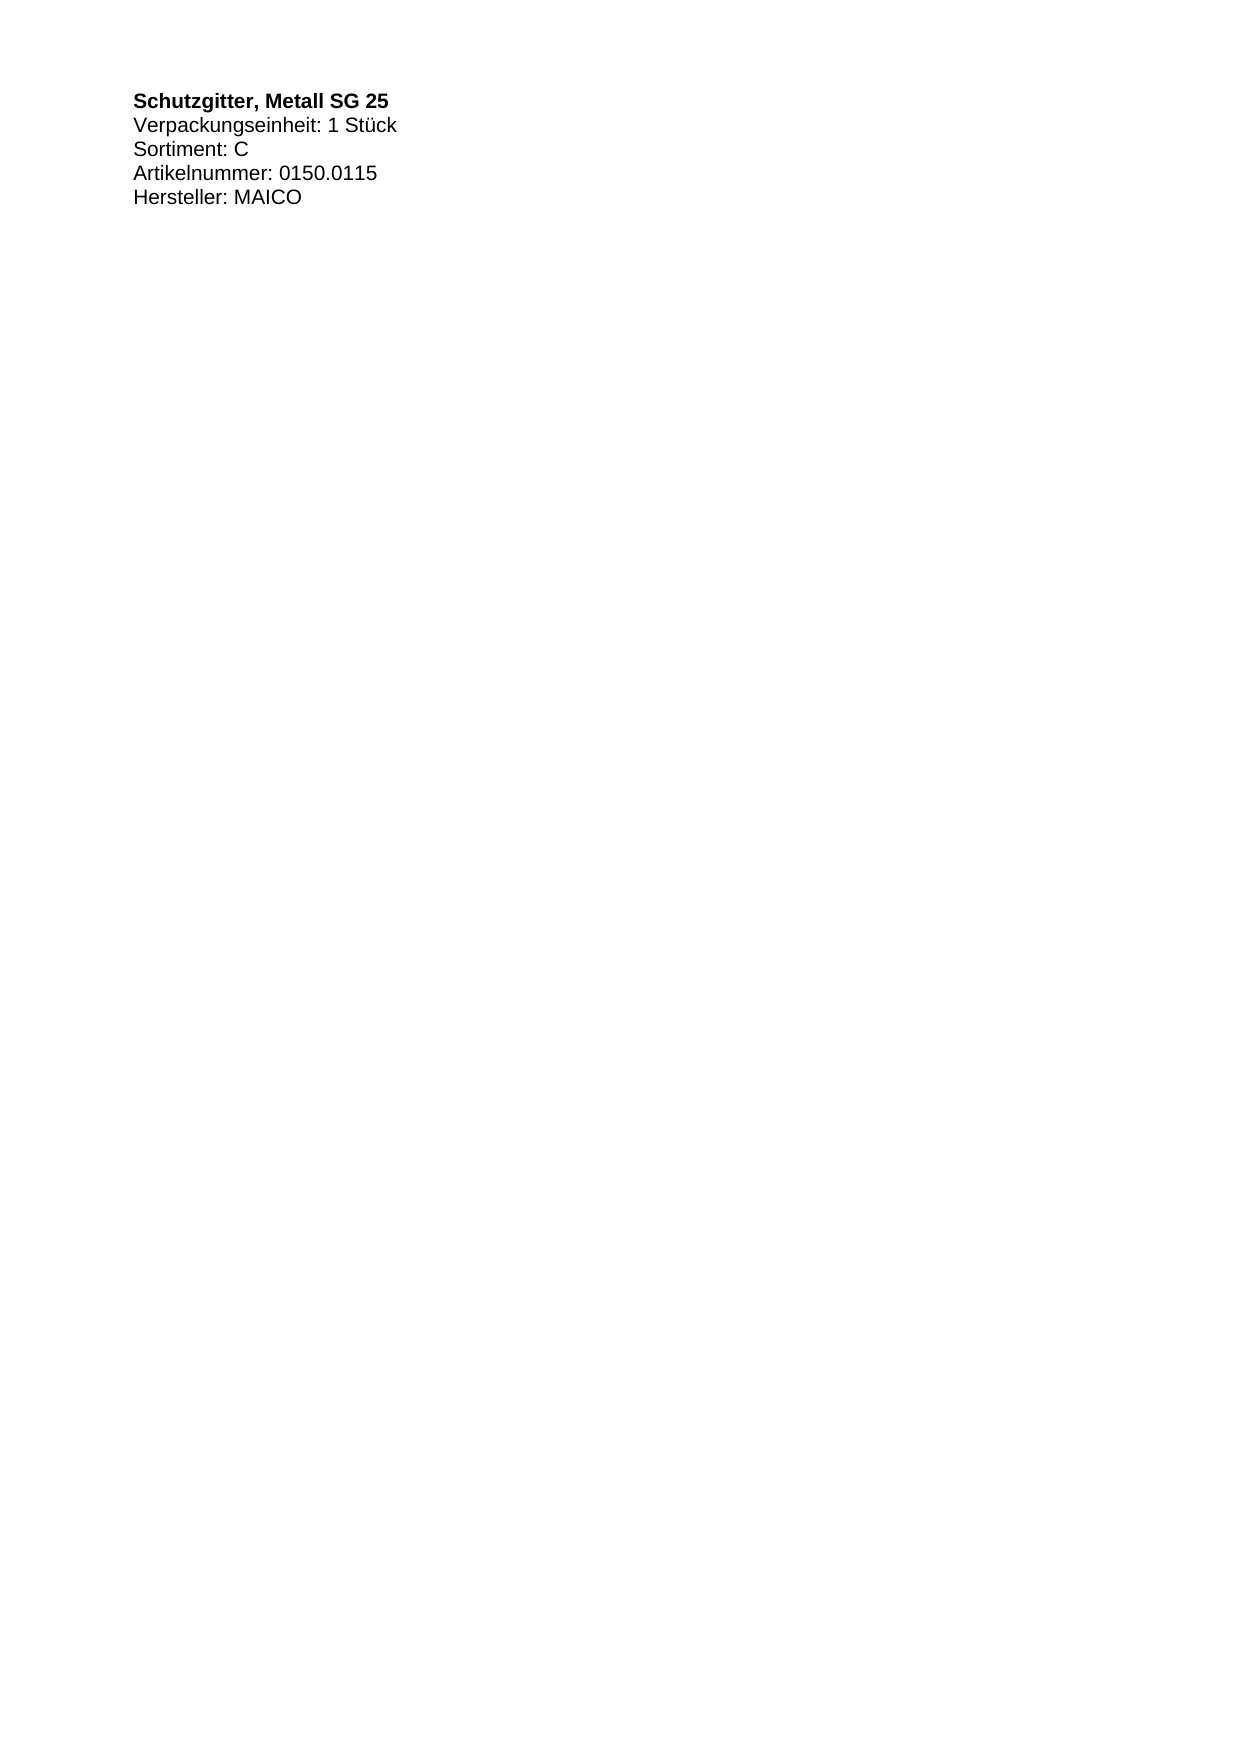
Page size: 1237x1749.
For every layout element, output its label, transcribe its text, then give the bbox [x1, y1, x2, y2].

text Schutzgitter, Metall SG 25Verpackungseinheit: 1 StückSortiment: C Artikelnummer: 0150.0115Hersteller: MAICO [133, 89, 1148, 208]
